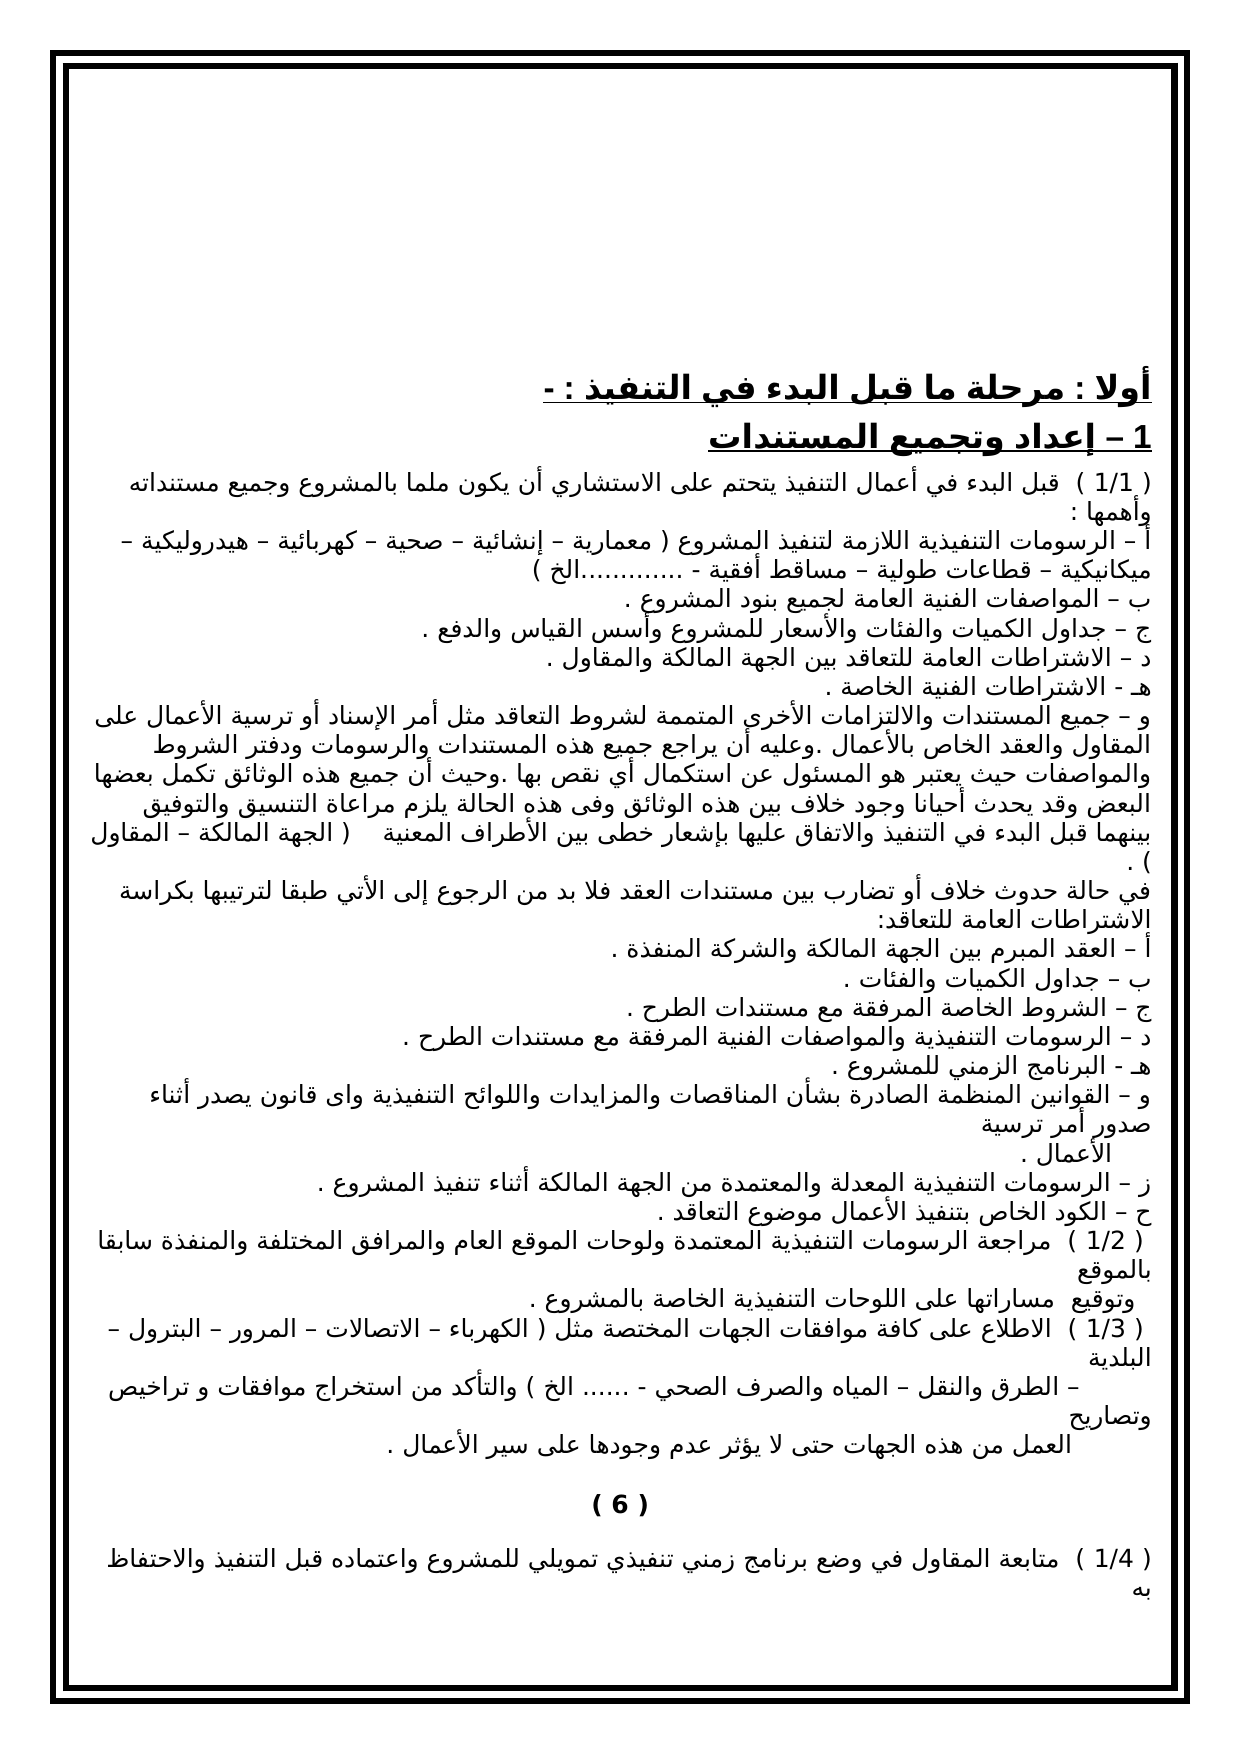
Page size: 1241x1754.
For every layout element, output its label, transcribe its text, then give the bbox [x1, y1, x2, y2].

text و – القوانين المنظمة الصادرة بشأن المناقصات والمزايدات واللوائح التنفيذية واى قانون يصدر أثناء صدور أمر ترسية [88, 1080, 1152, 1139]
text – الطرق والنقل – المياه والصرف الصحي - ...... الخ ) والتأكد من استخراج موافقات و تراخيص وتصاريح [88, 1372, 1152, 1430]
text ب – جداول الكميات والفئات . [88, 964, 1152, 993]
text ( 1/4 ) متابعة المقاول في وضع برنامج زمني تنفيذي تمويلي للمشروع واعتماده قبل التنفيذ والاحتفاظ به [88, 1544, 1152, 1603]
text أولا : مرحلة ما قبل البدء في التنفيذ : - [88, 368, 1152, 407]
text ( 1/3 ) الاطلاع على كافة موافقات الجهات المختصة مثل ( الكهرباء – الاتصالات – المرور – البترول – البلدية [88, 1314, 1152, 1372]
text 1 – إعداد وتجميع المستندات [88, 417, 1152, 455]
text ج – جداول الكميات والفئات والأسعار للمشروع وأسس القياس والدفع . [88, 614, 1152, 643]
text في حالة حدوث خلاف أو تضارب بين مستندات العقد فلا بد من الرجوع إلى الأتي طبقا لترتيبها بكراسة الاشتراطات العامة للتعاقد: [88, 876, 1152, 934]
text وتوقيع مساراتها على اللوحات التنفيذية الخاصة بالمشروع . [88, 1284, 1152, 1314]
text هـ - الاشتراطات الفنية الخاصة . [88, 672, 1152, 701]
text ( 6 ) [88, 1490, 1152, 1519]
text و – جميع المستندات والالتزامات الأخرى المتممة لشروط التعاقد مثل أمر الإسناد أو ترسية الأعمال على المقاول والعقد الخاص بالأعمال .وعليه أن يراجع جميع هذه المستندات والرسومات ودفتر الشروط والمواصفات حيث يعتبر هو المسئول عن استكمال أي نقص بها .وحيث أن جميع هذه الوثائق تكمل بعضها البعض وقد يحدث أحيانا وجود خلاف بين هذه الوثائق وفى هذه الحالة يلزم مراعاة التنسيق والتوفيق بينهما قبل البدء في التنفيذ والاتفاق عليها بإشعار خطى بين الأطراف المعنية ( الجهة المالكة – المقاول ) . [88, 701, 1152, 876]
text ( 1/2 ) مراجعة الرسومات التنفيذية المعتمدة ولوحات الموقع العام والمرافق المختلفة والمنفذة سابقا بالموقع [88, 1226, 1152, 1284]
text د – الاشتراطات العامة للتعاقد بين الجهة المالكة والمقاول . [88, 643, 1152, 672]
text ح – الكود الخاص بتنفيذ الأعمال موضوع التعاقد . [88, 1197, 1152, 1226]
text ج – الشروط الخاصة المرفقة مع مستندات الطرح . [88, 993, 1152, 1022]
text ( 1/1 ) قبل البدء في أعمال التنفيذ يتحتم على الاستشاري أن يكون ملما بالمشروع وجميع مستنداته وأهمها : [88, 468, 1152, 526]
text أ – الرسومات التنفيذية اللازمة لتنفيذ المشروع ( معمارية – إنشائية – صحية – كهربائية – هيدروليكية – ميكانيكية – قطاعات طولية – مساقط أفقية - .............الخ ) [88, 526, 1152, 584]
text العمل من هذه الجهات حتى لا يؤثر عدم وجودها على سير الأعمال . [88, 1430, 1152, 1459]
text الأعمال . [88, 1139, 1152, 1168]
text ب – المواصفات الفنية العامة لجميع بنود المشروع . [88, 584, 1152, 614]
text هـ - البرنامج الزمني للمشروع . [88, 1051, 1152, 1080]
text أ – العقد المبرم بين الجهة المالكة والشركة المنفذة . [88, 934, 1152, 964]
text د – الرسومات التنفيذية والمواصفات الفنية المرفقة مع مستندات الطرح . [88, 1022, 1152, 1051]
text ز – الرسومات التنفيذية المعدلة والمعتمدة من الجهة المالكة أثناء تنفيذ المشروع . [88, 1168, 1152, 1197]
